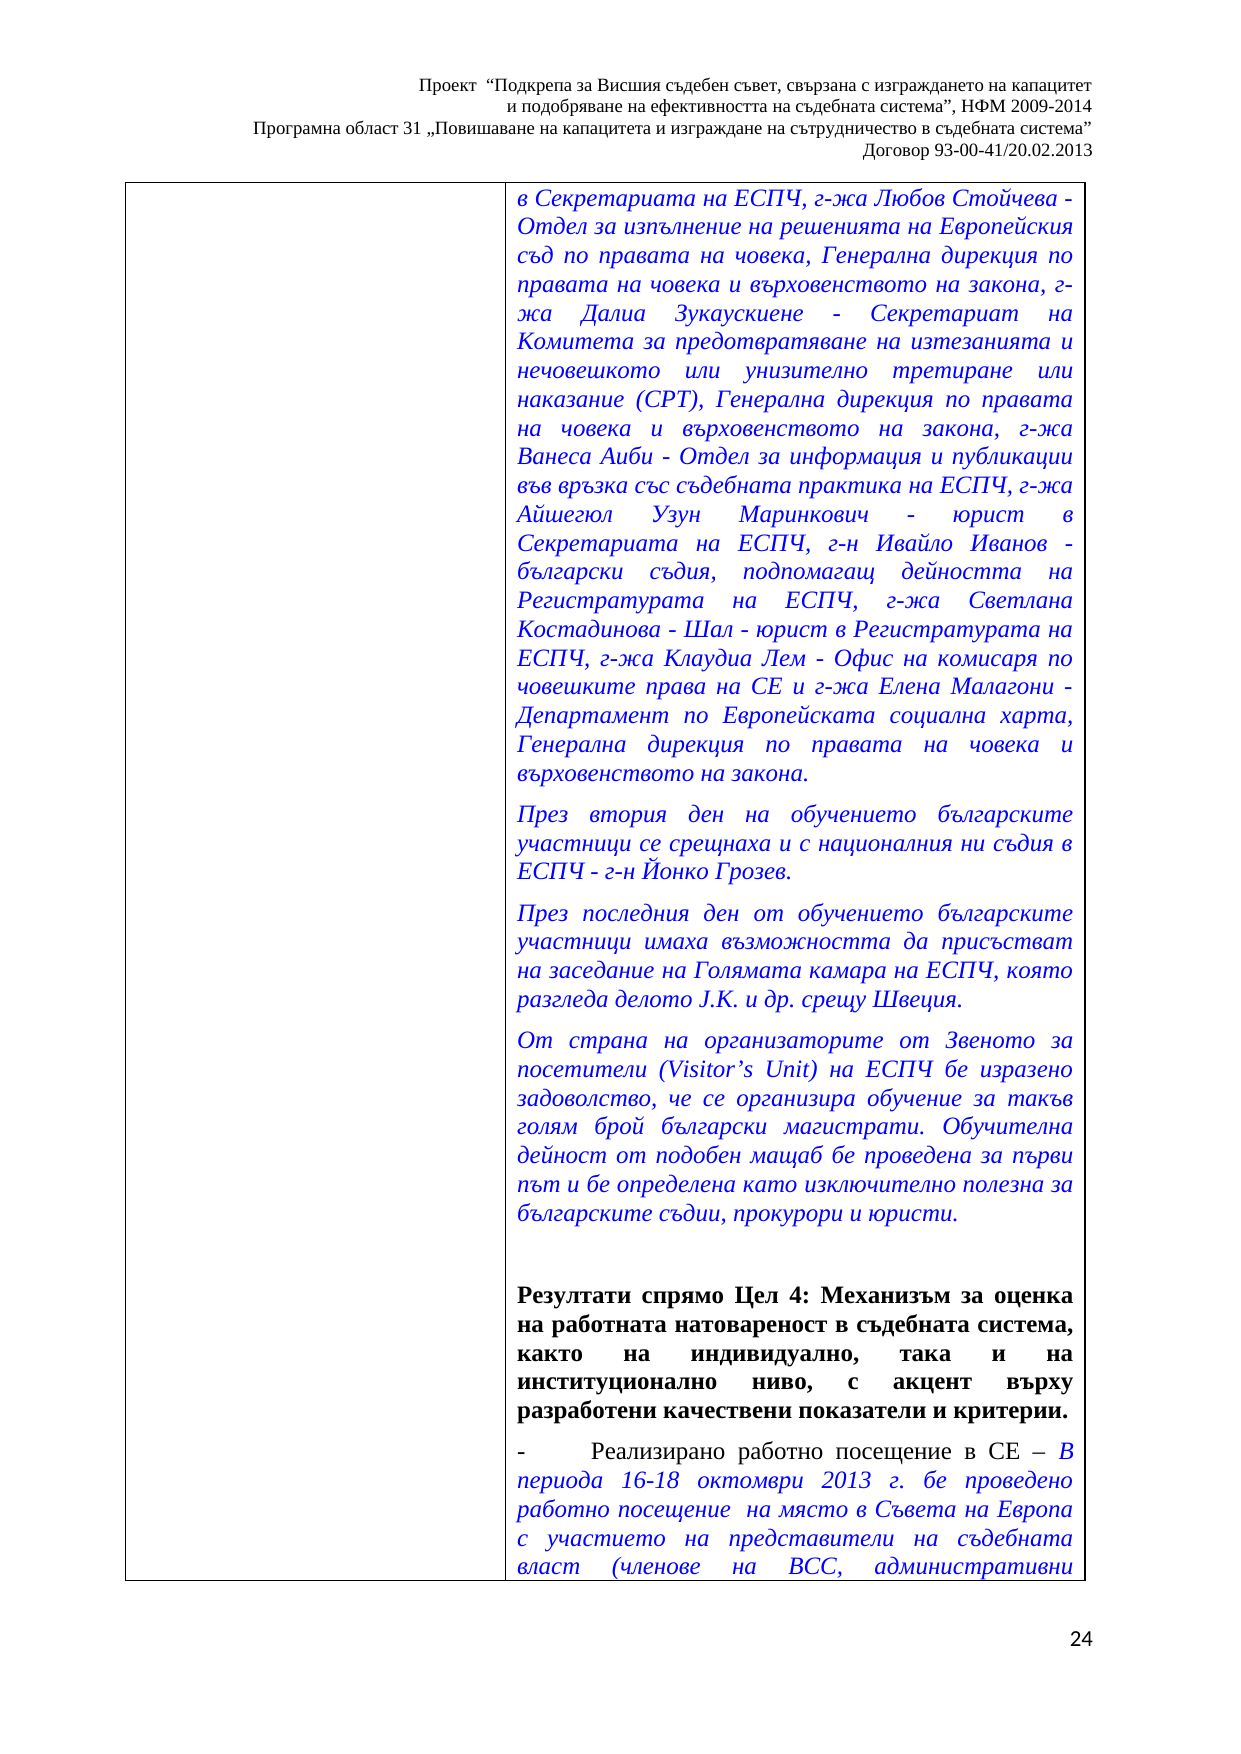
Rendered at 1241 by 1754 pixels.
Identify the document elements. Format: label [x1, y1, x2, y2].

table_cell [126, 183, 505, 1580]
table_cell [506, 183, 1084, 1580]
